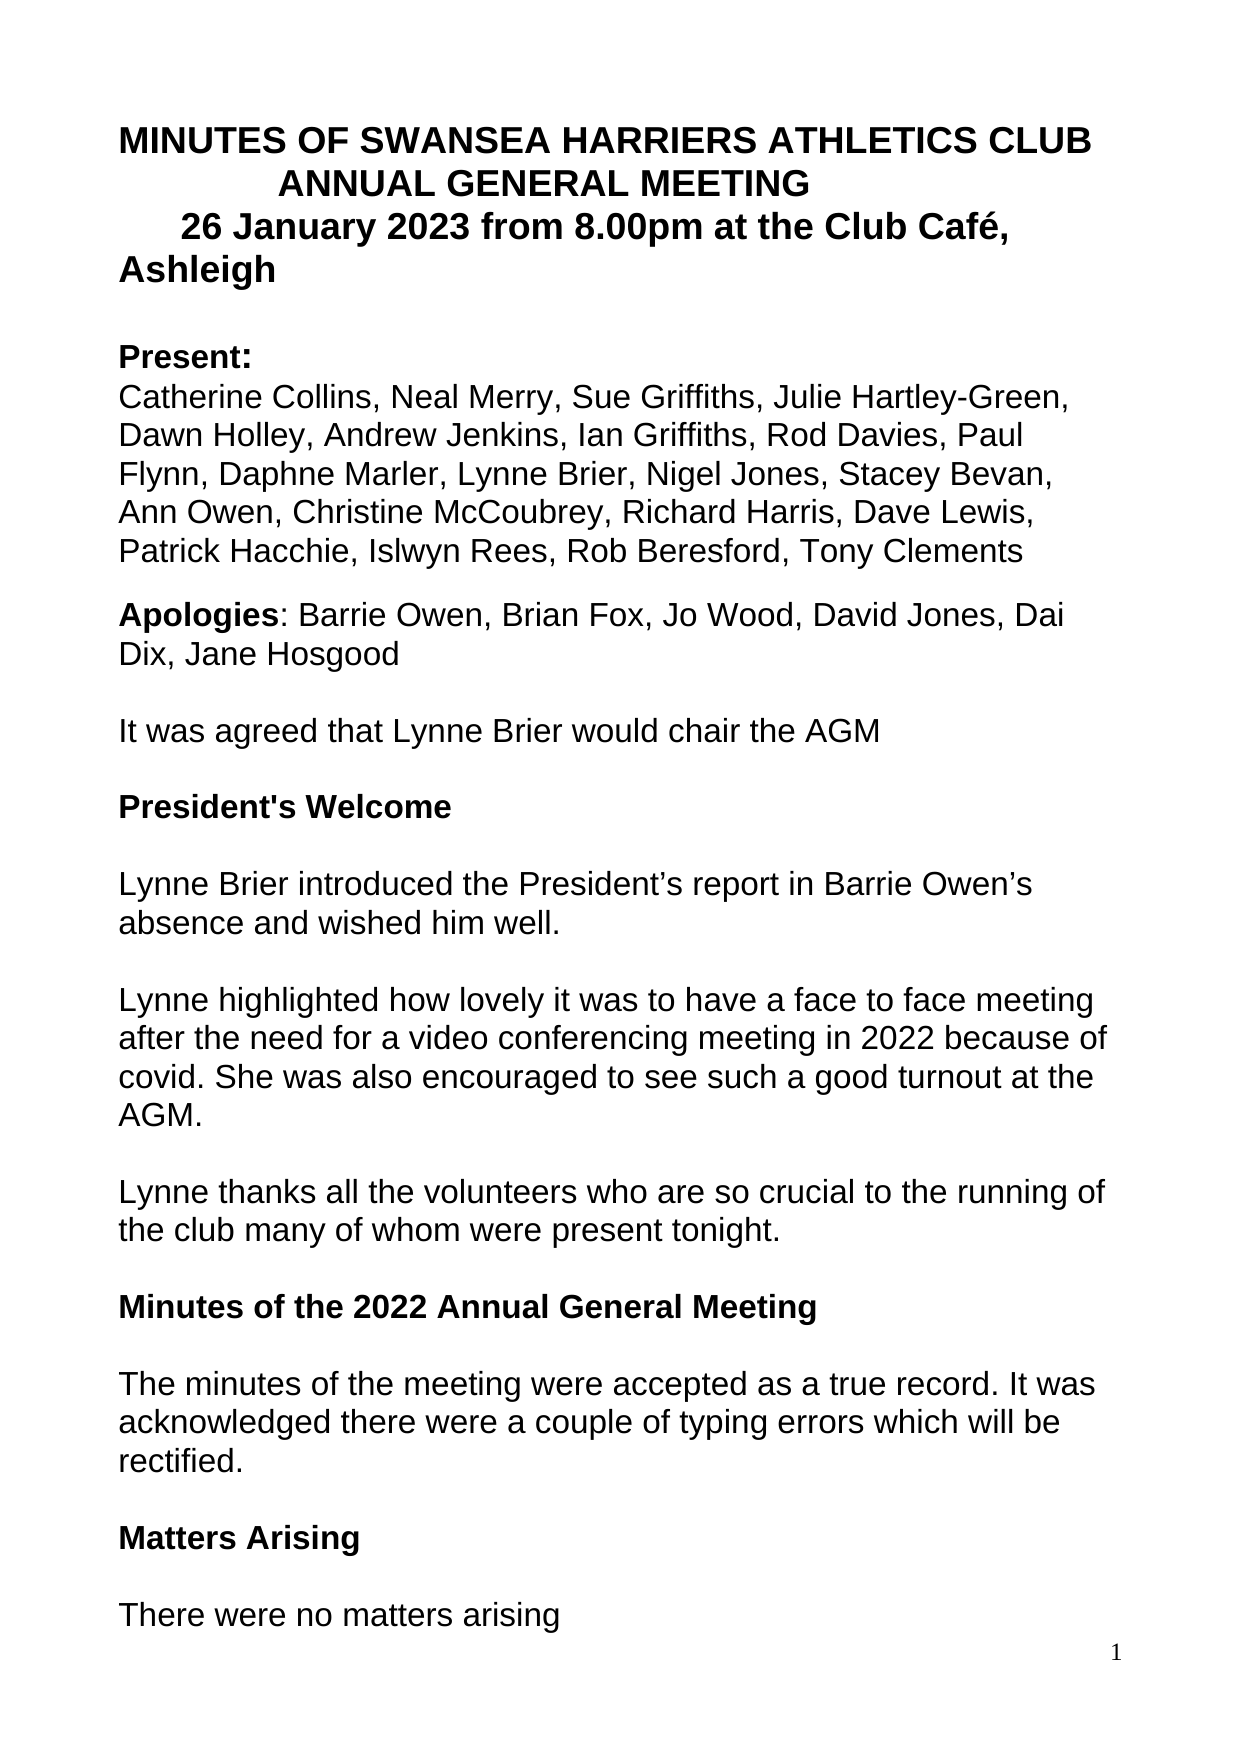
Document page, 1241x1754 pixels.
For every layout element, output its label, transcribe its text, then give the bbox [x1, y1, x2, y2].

text Apologies: Barrie Owen, Brian Fox, Jo Wood, David Jones, Dai Dix, Jane Hosgood [118, 595, 1122, 672]
text Catherine Collins, Neal Merry, Sue Griffiths, Julie Hartley-Green, Dawn Holley, Andrew Jenkins, Ian Griffiths, Rod Davies, Paul Flynn, Daphne Marler, Lynne Brier, Nigel Jones, Stacey Bevan, Ann Owen, Christine McCoubrey, Richard Harris, Dave Lewis, Patrick Hacchie, Islwyn Rees, Rob Beresford, Tony Clements [118, 377, 1122, 569]
text Present: [118, 334, 1122, 377]
subtitle Minutes of the 2022 Annual General Meeting [118, 1287, 1122, 1326]
text It was agreed that Lynne Brier would chair the AGM [118, 711, 1122, 749]
text The minutes of the meeting were accepted as a true record. It was acknowledged there were a couple of typing errors which will be rectified. [118, 1364, 1122, 1479]
text 26 January 2023 from 8.00pm at the Club Café, Ashleigh [118, 204, 1122, 291]
text Lynne Brier introduced the President’s report in Barrie Owen’s absence and wished him well. [118, 864, 1122, 941]
text ANNUAL GENERAL MEETING [118, 161, 1122, 204]
text Lynne highlighted how lovely it was to have a face to face meeting after the need for a video conferencing meeting in 2022 because of covid. She was also encouraged to see such a good turnout at the AGM. [118, 980, 1122, 1133]
title MINUTES OF SWANSEA HARRIERS ATHLETICS CLUB [118, 118, 1122, 161]
subtitle President's Welcome [118, 788, 1122, 826]
subtitle Matters Arising [118, 1518, 1122, 1556]
text There were no matters arising [118, 1595, 1122, 1633]
text Lynne thanks all the volunteers who are so crucial to the running of the club many of whom were present tonight. [118, 1172, 1122, 1249]
